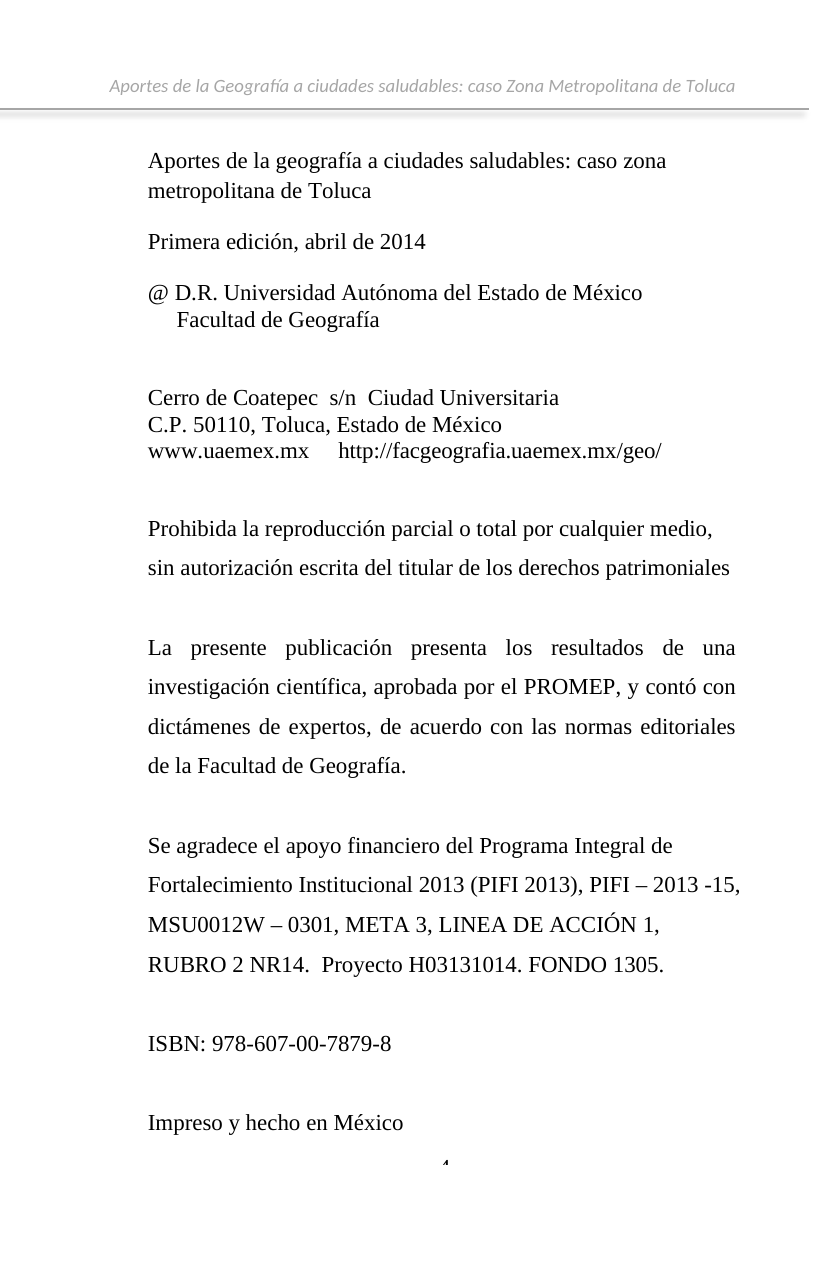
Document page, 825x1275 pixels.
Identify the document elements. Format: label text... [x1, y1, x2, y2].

text Prohibida la reproducción parcial o total por cualquier medio, sin autorización escrita del titular de los derechos patrimoniales [148, 515, 737, 581]
text ISBN: 978-607-00-7879-8 [148, 1030, 825, 1057]
text La presente publicación presenta los resultados de una investigación científica, aprobada por el PROMEP, y contó con dictámenes de expertos, de acuerdo con las normas editoriales de la Facultad de Geografía. [148, 634, 737, 779]
picture [0, 104, 814, 124]
text Primera edición, abril de 2014 [148, 228, 825, 255]
text Impreso y hecho en México [148, 1109, 825, 1136]
text Se agradece el apoyo financiero del Programa Integral de Fortalecimiento Institucional 2013 (PIFI 2013), PIFI – 2013 -15, [148, 832, 743, 898]
text Cerro de Coatepec s/n Ciudad Universitaria [148, 385, 825, 411]
text C.P. 50110, Toluca, Estado de México www.uaemex.mx http://facgeografia.uaemex.mx/geo/ [148, 411, 666, 464]
text MSU0012W – 0301, META 3, LINEA DE ACCIÓN 1, RUBRO 2 NR14. Proyecto H03131014. FONDO 1305. [148, 912, 692, 977]
text @ D.R. Universidad Autónoma del Estado de México Facultad de Geografía [148, 279, 645, 332]
text Aportes de la geografía a ciudades saludables: caso zona metropolitana de Toluca [148, 147, 669, 203]
